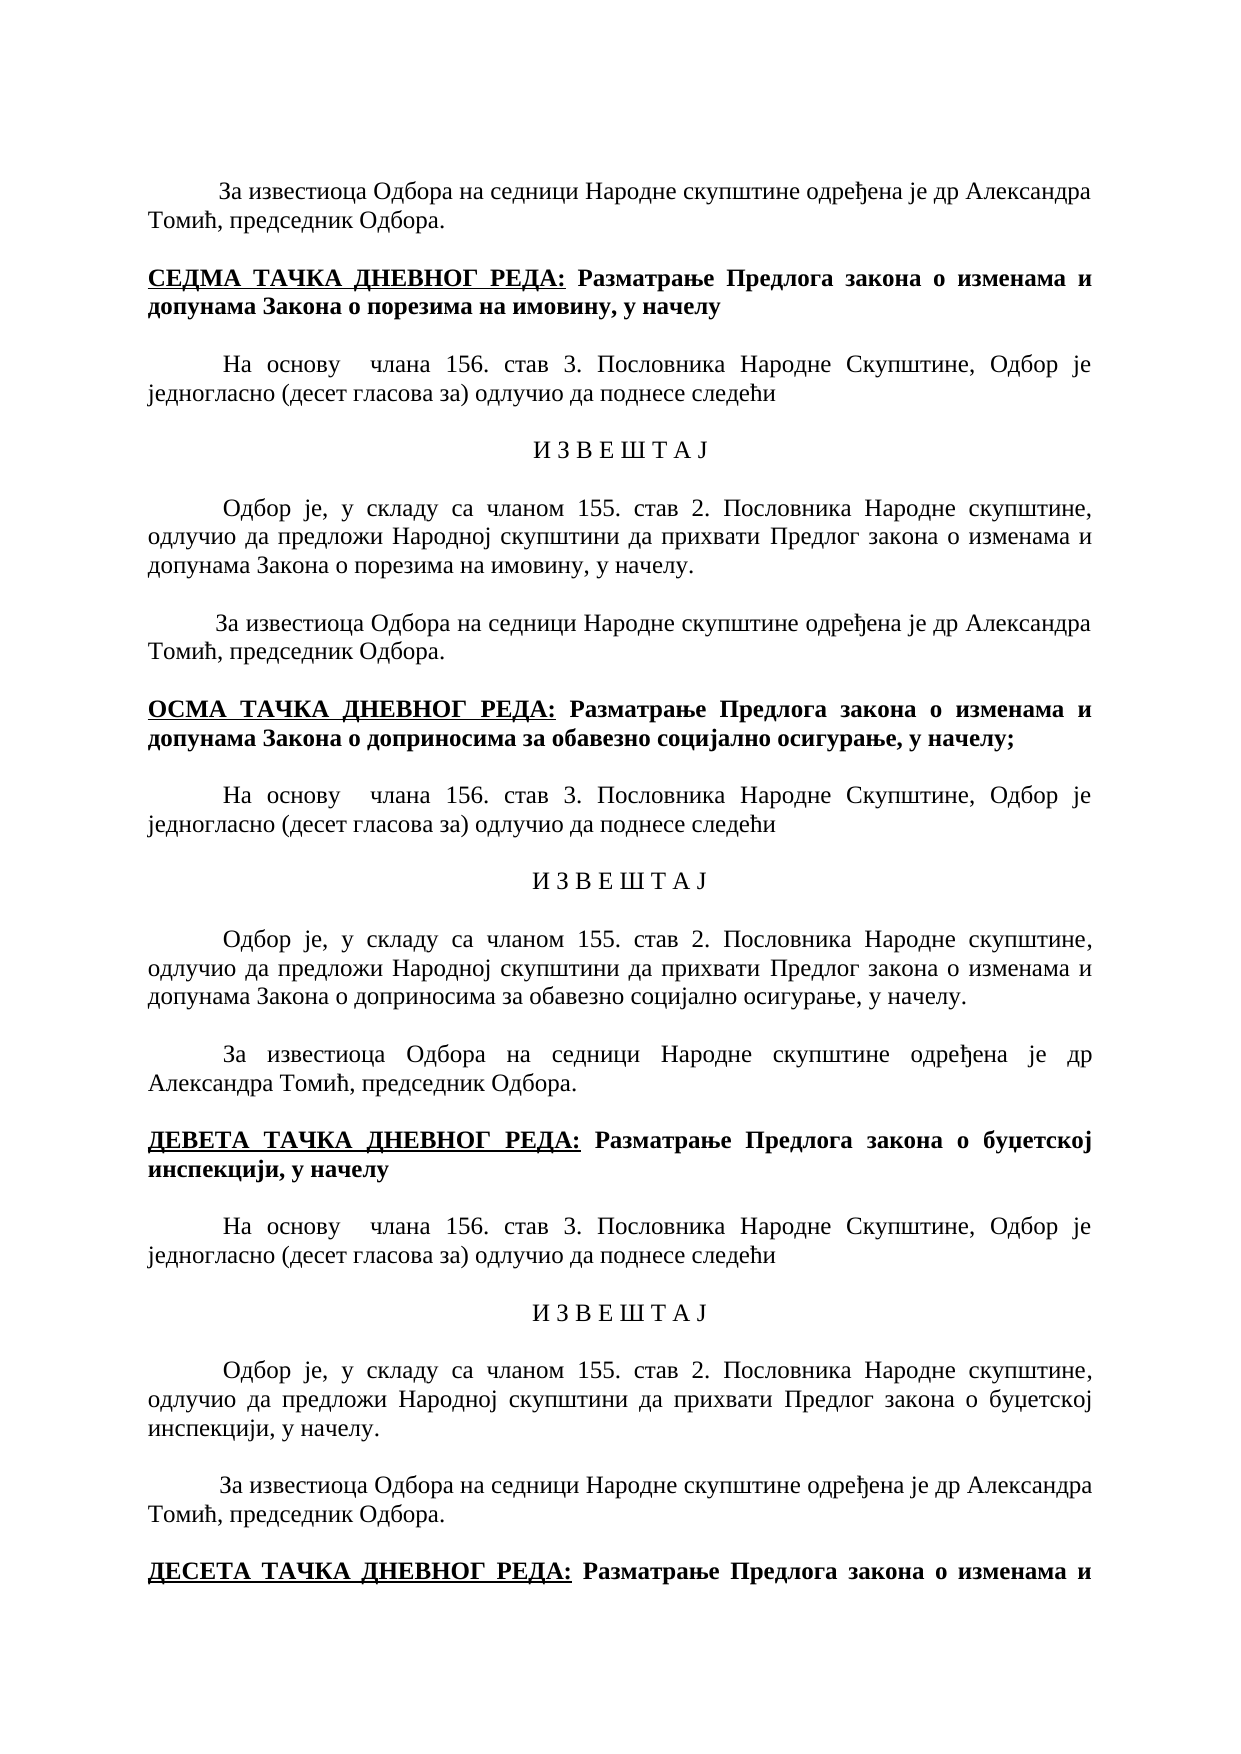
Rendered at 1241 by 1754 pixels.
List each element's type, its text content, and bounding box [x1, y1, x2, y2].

text За известиоца Одбора на седници Народне скупштине одређена је др Александра Томић, председник Одбора. [148, 176, 1093, 234]
text И З В Е Ш Т А Ј [148, 1298, 1091, 1326]
text ДЕВЕТА ТАЧКА ДНЕВНОГ РЕДА: Разматрање Предлога закона о буџетској инспекцији, у начелу [148, 1125, 1093, 1183]
text Одбор је, у складу са чланом 155. став 2. Пословника Народне скупштине, одлучио да предложи Народној скупштини да прихвати Предлог закона о изменама и допунама Закона о доприносима за обавезно социјално осигурање, у начелу. [148, 924, 1093, 1010]
text Одбор је, у складу са чланом 155. став 2. Пословника Народне скупштине, одлучио да предложи Народној скупштини да прихвати Предлог закона о буџетској инспекцији, у начелу. [148, 1355, 1093, 1441]
text На основу члана 156. став 3. Пословника Народне Скупштине, Одбор је једногласно (десет гласова за) одлучио да поднесе следећи [148, 780, 1093, 838]
text За известиоца Одбора на седници Народне скупштине одређена је др Александра Томић, председник Одбора. [148, 1470, 1093, 1528]
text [148, 1556, 1093, 1585]
text За известиоца Одбора на седници Народне скупштине одређена је др Александра Томић, председник Одбора. [148, 608, 1093, 665]
text И З В Е Ш Т А Ј [148, 435, 1093, 464]
text ОСМА ТАЧКА ДНЕВНОГ РЕДА: Разматрање Предлога закона о изменама и допунама Закона о доприносима за обавезно социјално осигурање, у начелу; [148, 694, 1093, 751]
text На основу члана 156. став 3. Пословника Народне Скупштине, Одбор је једногласно (десет гласова за) одлучио да поднесе следећи [148, 1211, 1093, 1269]
text Одбор је, у складу са чланом 155. став 2. Пословника Народне скупштине, одлучио да предложи Народној скупштини да прихвати Предлог закона о изменама и допунама Закона о порезима на имовину, у начелу. [148, 493, 1093, 579]
text На основу члана 156. став 3. Пословника Народне Скупштине, Одбор је једногласно (десет гласова за) одлучио да поднесе следећи [148, 349, 1093, 406]
text СЕДМА ТАЧКА ДНЕВНОГ РЕДА: Разматрање Предлога закона о изменама и допунама Закона о порезима на имовину, у начелу [148, 263, 1093, 320]
text И З В Е Ш Т А Ј [148, 866, 1091, 895]
text За известиоца Одбора на седници Народне скупштине одређена је др Александра Томић, председник Одбора. [148, 1039, 1093, 1096]
